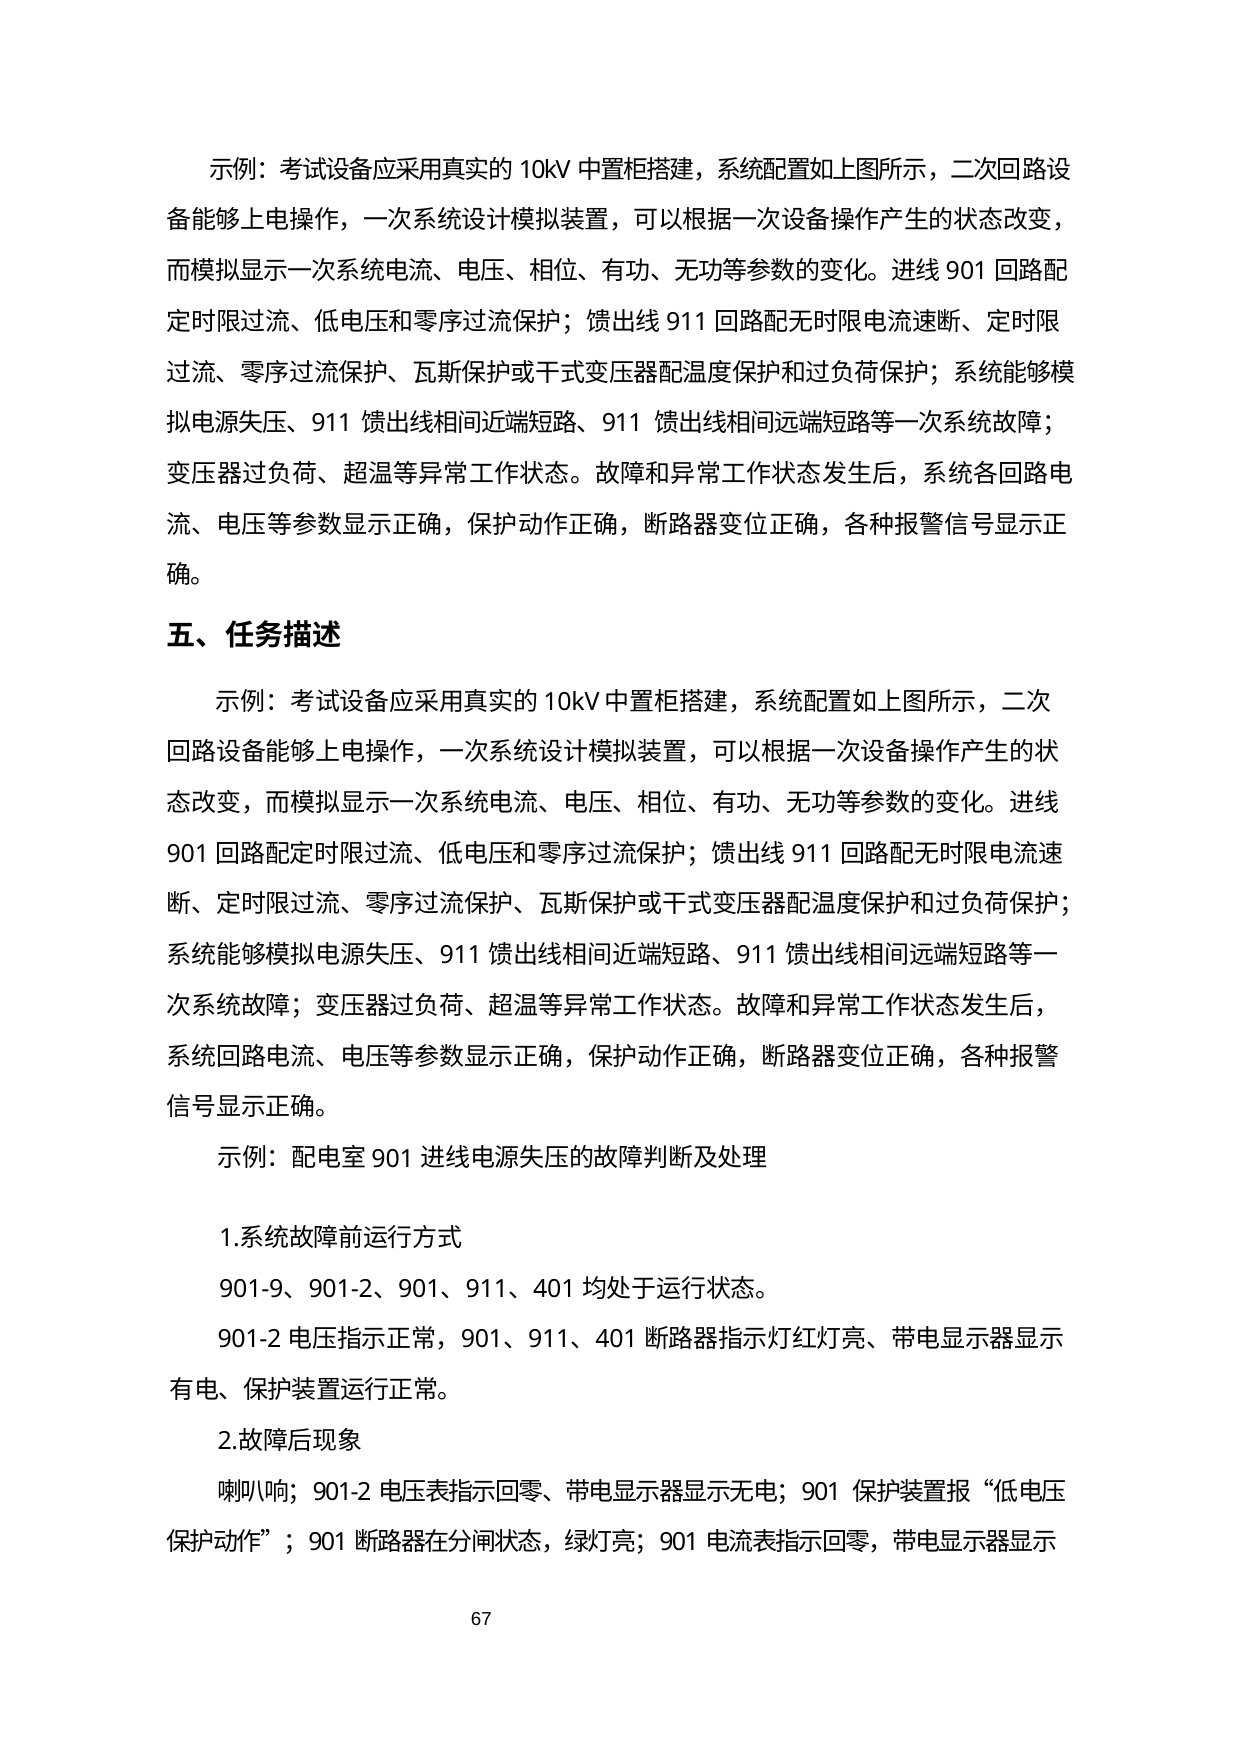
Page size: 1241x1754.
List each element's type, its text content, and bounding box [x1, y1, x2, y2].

text 示例：考试设备应采用真实的 10kV 中置柜搭建，系统配置如上图所示，二次回路设备能够上电操作，一次系统设计模拟装置，可以根据一次设备操作产生的状态改变，而模拟显示一次系统电流、电压、相位、有功、无功等参数的变化。进线 901 回路配定时限过流、低电压和零序过流保护；馈出线 911 回路配无时限电流速断、定时限过流、零序过流保护、瓦斯保护或干式变压器配温度保护和过负荷保护；系统能够模拟电源失压、911 馈出线相间近端短路、911 馈出线相间远端短路等一次系统故障；变压器过负荷、超温等异常工作状态。故障和异常工作状态发生后，系统各回路电流、电压等参数显示正确，保护动作正确，断路器变位正确，各种报警信号显示正确。 [166, 149, 1075, 591]
text 示例：配电室901 进线电源失压的故障判断及处理 [166, 1137, 1075, 1195]
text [166, 1471, 1075, 1558]
text 五、任务描述 [166, 618, 901, 652]
text 901-9、901-2、901、911、401 均处于运行状态。 [166, 1268, 1075, 1304]
text 901-2 电压指示正常，901、911、401 断路器指示灯红灯亮、带电显示器显示有电、保护装置运行正常。 [169, 1319, 1074, 1406]
text 示例：考试设备应采用真实的10kV中置柜搭建，系统配置如上图所示，二次回路设备能够上电操作，一次系统设计模拟装置，可以根据一次设备操作产生的状态改变，而模拟显示一次系统电流、电压、相位、有功、无功等参数的变化。进线 901 回路配定时限过流、低电压和零序过流保护；馈出线 911 回路配无时限电流速断、定时限过流、零序过流保护、瓦斯保护或干式变压器配温度保护和过负荷保护；系统能够模拟电源失压、911 馈出线相间近端短路、911 馈出线相间远端短路等一次系统故障；变压器过负荷、超温等异常工作状态。故障和异常工作状态发生后，系统回路电流、电压等参数显示正确，保护动作正确，断路器变位正确，各种报警信号显示正确。 [166, 681, 1075, 1123]
text 1.系统故障前运行方式 [166, 1217, 1075, 1254]
text 2.故障后现象 [166, 1420, 1075, 1457]
